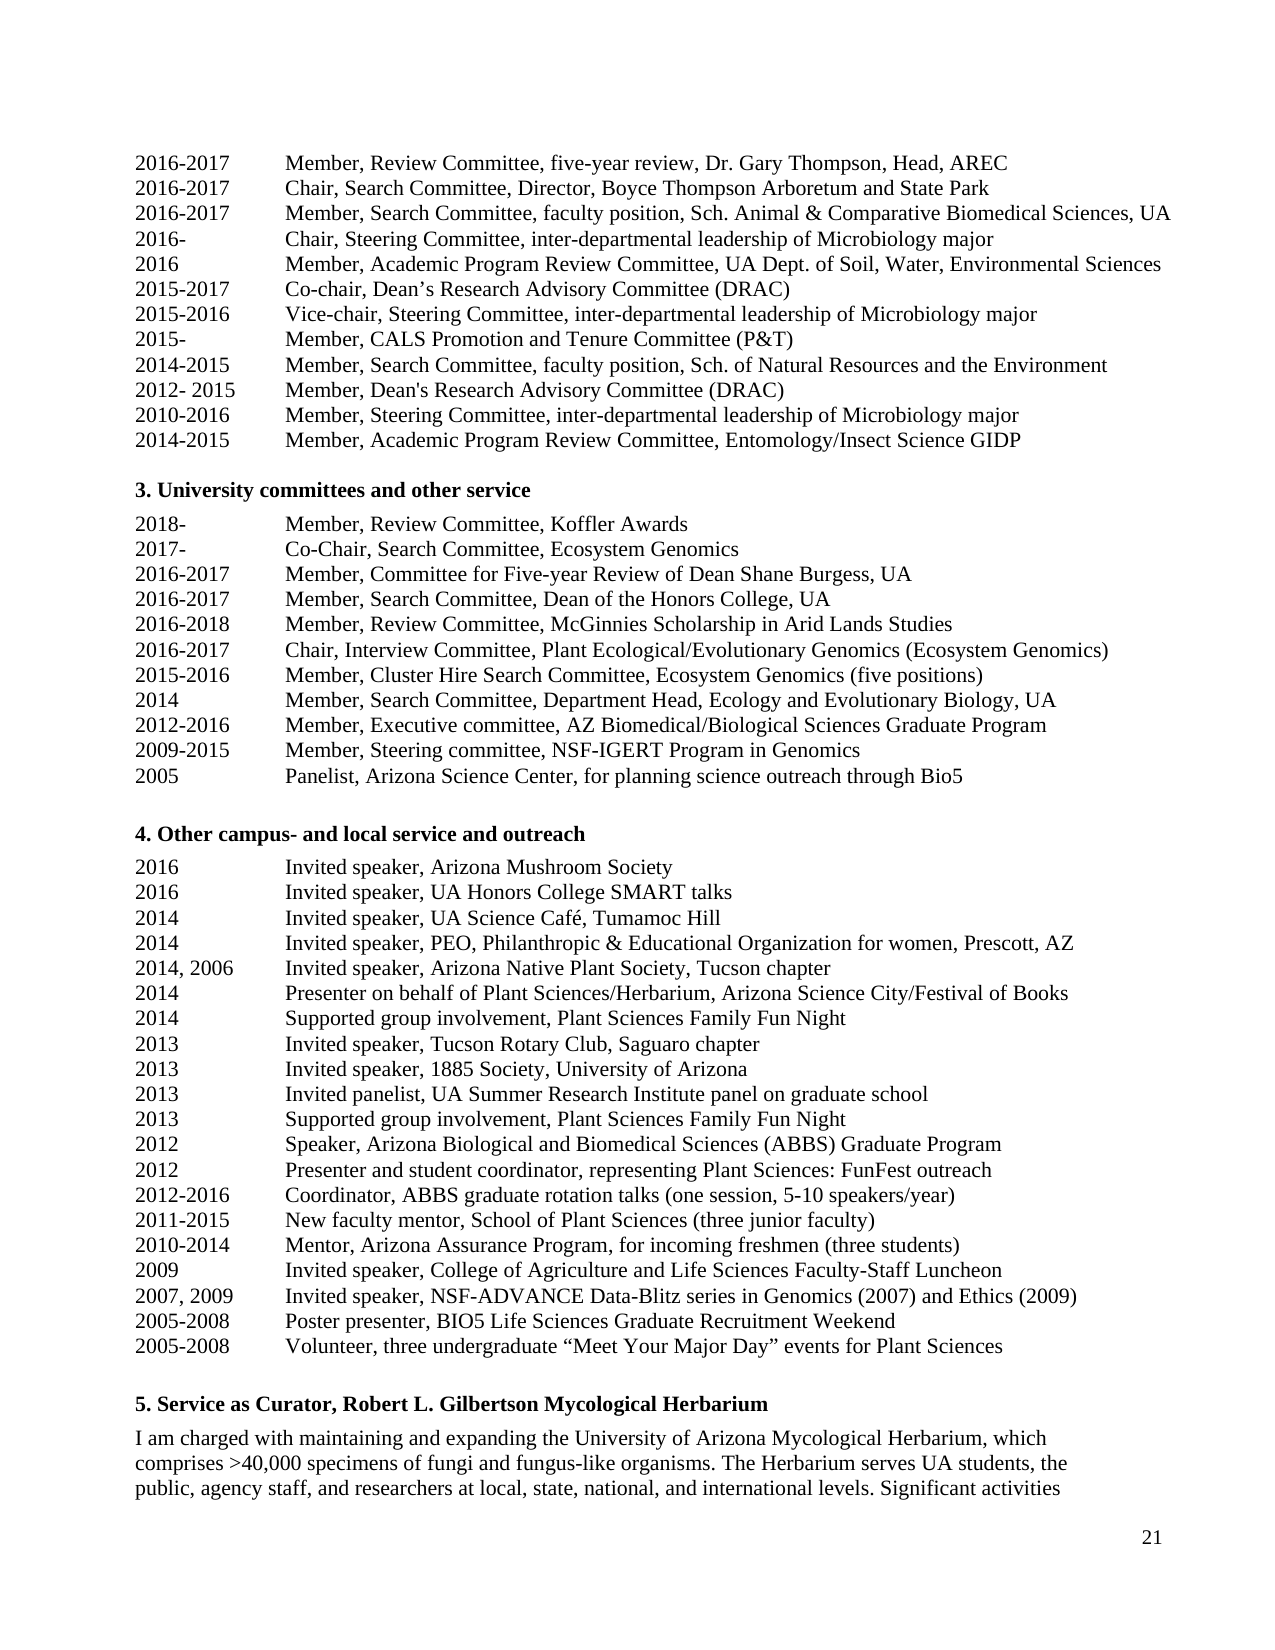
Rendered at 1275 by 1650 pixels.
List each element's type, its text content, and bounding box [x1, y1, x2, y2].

text 2014 Presenter on behalf of Plant Sciences/Herbarium, Arizona Science City/Festival of Books [135, 980, 1109, 1005]
text 5. Service as Curator, Robert L. Gilbertson Mycological Herbarium [135, 1391, 1109, 1416]
text 2016 Invited speaker, UA Honors College SMART talks [135, 879, 1109, 904]
text 2013 Invited panelist, UA Summer Research Institute panel on graduate school [135, 1081, 1109, 1106]
text 2012 Presenter and student coordinator, representing Plant Sciences: FunFest outreach [135, 1157, 1109, 1182]
text 2016 Member, Academic Program Review Committee, UA Dept. of Soil, Water, Environmental Sciences [135, 251, 1166, 276]
text 2013 Invited speaker, Tucson Rotary Club, Saguaro chapter [135, 1031, 1109, 1056]
text 2005 Panelist, Arizona Science Center, for planning science outreach through Bio5 [135, 763, 1109, 788]
text 2011-2015 New faculty mentor, School of Plant Sciences (three junior faculty) [135, 1207, 1109, 1232]
text 2014 Supported group involvement, Plant Sciences Family Fun Night [135, 1005, 1109, 1031]
text 2012-2016 Coordinator, ABBS graduate rotation talks (one session, 5-10 speakers/year) [135, 1182, 1109, 1207]
text 2014 Invited speaker, UA Science Café, Tumamoc Hill [135, 904, 1109, 930]
text 2015-2017 Co-chair, Dean’s Research Advisory Committee (DRAC) [135, 276, 1166, 301]
text 2012-2016 Member, Executive committee, AZ Biomedical/Biological Sciences Graduate Program [135, 712, 1109, 737]
text 2016-2017 Member, Review Committee, five-year review, Dr. Gary Thompson, Head, AREC [135, 150, 1204, 175]
text 2007, 2009 Invited speaker, NSF-ADVANCE Data-Blitz series in Genomics (2007) and Ethics (2009) [135, 1283, 1109, 1308]
text 2018- Member, Review Committee, Koffler Awards [135, 511, 1109, 536]
text 2010-2016 Member, Steering Committee, inter-departmental leadership of Microbiology major [135, 402, 1110, 427]
text 2012 Speaker, Arizona Biological and Biomedical Sciences (ABBS) Graduate Program [135, 1131, 1109, 1157]
text 2015-2016 Member, Cluster Hire Search Committee, Ecosystem Genomics (five positions) [135, 662, 1109, 687]
text 2014-2015 Member, Academic Program Review Committee, Entomology/Insect Science GIDP [135, 427, 1166, 452]
text 2016- Chair, Steering Committee, inter-departmental leadership of Microbiology major [135, 226, 1110, 251]
text 2014 Member, Search Committee, Department Head, Ecology and Evolutionary Biology, UA [135, 687, 1109, 712]
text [135, 1425, 1091, 1500]
text 2017- Co-Chair, Search Committee, Ecosystem Genomics [135, 536, 1109, 561]
text 2015-2016 Vice-chair, Steering Committee, inter-departmental leadership of Microbiology major [135, 301, 1166, 326]
text 2012- 2015 Member, Dean's Research Advisory Committee (DRAC) [135, 377, 1109, 402]
text 2010-2014 Mentor, Arizona Assurance Program, for incoming freshmen (three students) [135, 1232, 1109, 1257]
text 2014, 2006 Invited speaker, Arizona Native Plant Society, Tucson chapter [135, 955, 1109, 980]
text 2014-2015 Member, Search Committee, faculty position, Sch. of Natural Resources and the Environment [135, 352, 1166, 377]
text 2009 Invited speaker, College of Agriculture and Life Sciences Faculty-Staff Luncheon [135, 1257, 1109, 1283]
text 2013 Invited speaker, 1885 Society, University of Arizona [135, 1056, 1109, 1081]
text 3. University committees and other service [135, 477, 1109, 502]
text 2016-2017 Chair, Interview Committee, Plant Ecological/Evolutionary Genomics (Ecosystem Genomics) [135, 637, 1109, 662]
text 2016-2017 Member, Search Committee, faculty position, Sch. Animal & Comparative Biomedical Sciences, UA [135, 200, 1204, 226]
text 2014 Invited speaker, PEO, Philanthropic & Educational Organization for women, Prescott, AZ [135, 930, 1109, 955]
text 2005-2008 Poster presenter, BIO5 Life Sciences Graduate Recruitment Weekend [135, 1308, 1109, 1333]
text 2015- Member, CALS Promotion and Tenure Committee (P&T) [135, 326, 1166, 352]
text 2016-2018 Member, Review Committee, McGinnies Scholarship in Arid Lands Studies [135, 611, 1109, 637]
text 2016-2017 Chair, Search Committee, Director, Boyce Thompson Arboretum and State Park [135, 175, 1204, 200]
text 2016-2017 Member, Committee for Five-year Review of Dean Shane Burgess, UA [135, 561, 1109, 586]
text 2013 Supported group involvement, Plant Sciences Family Fun Night [135, 1106, 1109, 1131]
text 2016-2017 Member, Search Committee, Dean of the Honors College, UA [135, 586, 1109, 611]
text 2005-2008 Volunteer, three undergraduate “Meet Your Major Day” events for Plant Sciences [135, 1333, 1109, 1358]
text 2009-2015 Member, Steering committee, NSF-IGERT Program in Genomics [135, 737, 1109, 763]
text 2016 Invited speaker, Arizona Mushroom Society [135, 854, 1109, 879]
text 4. Other campus- and local service and outreach [135, 821, 1109, 846]
